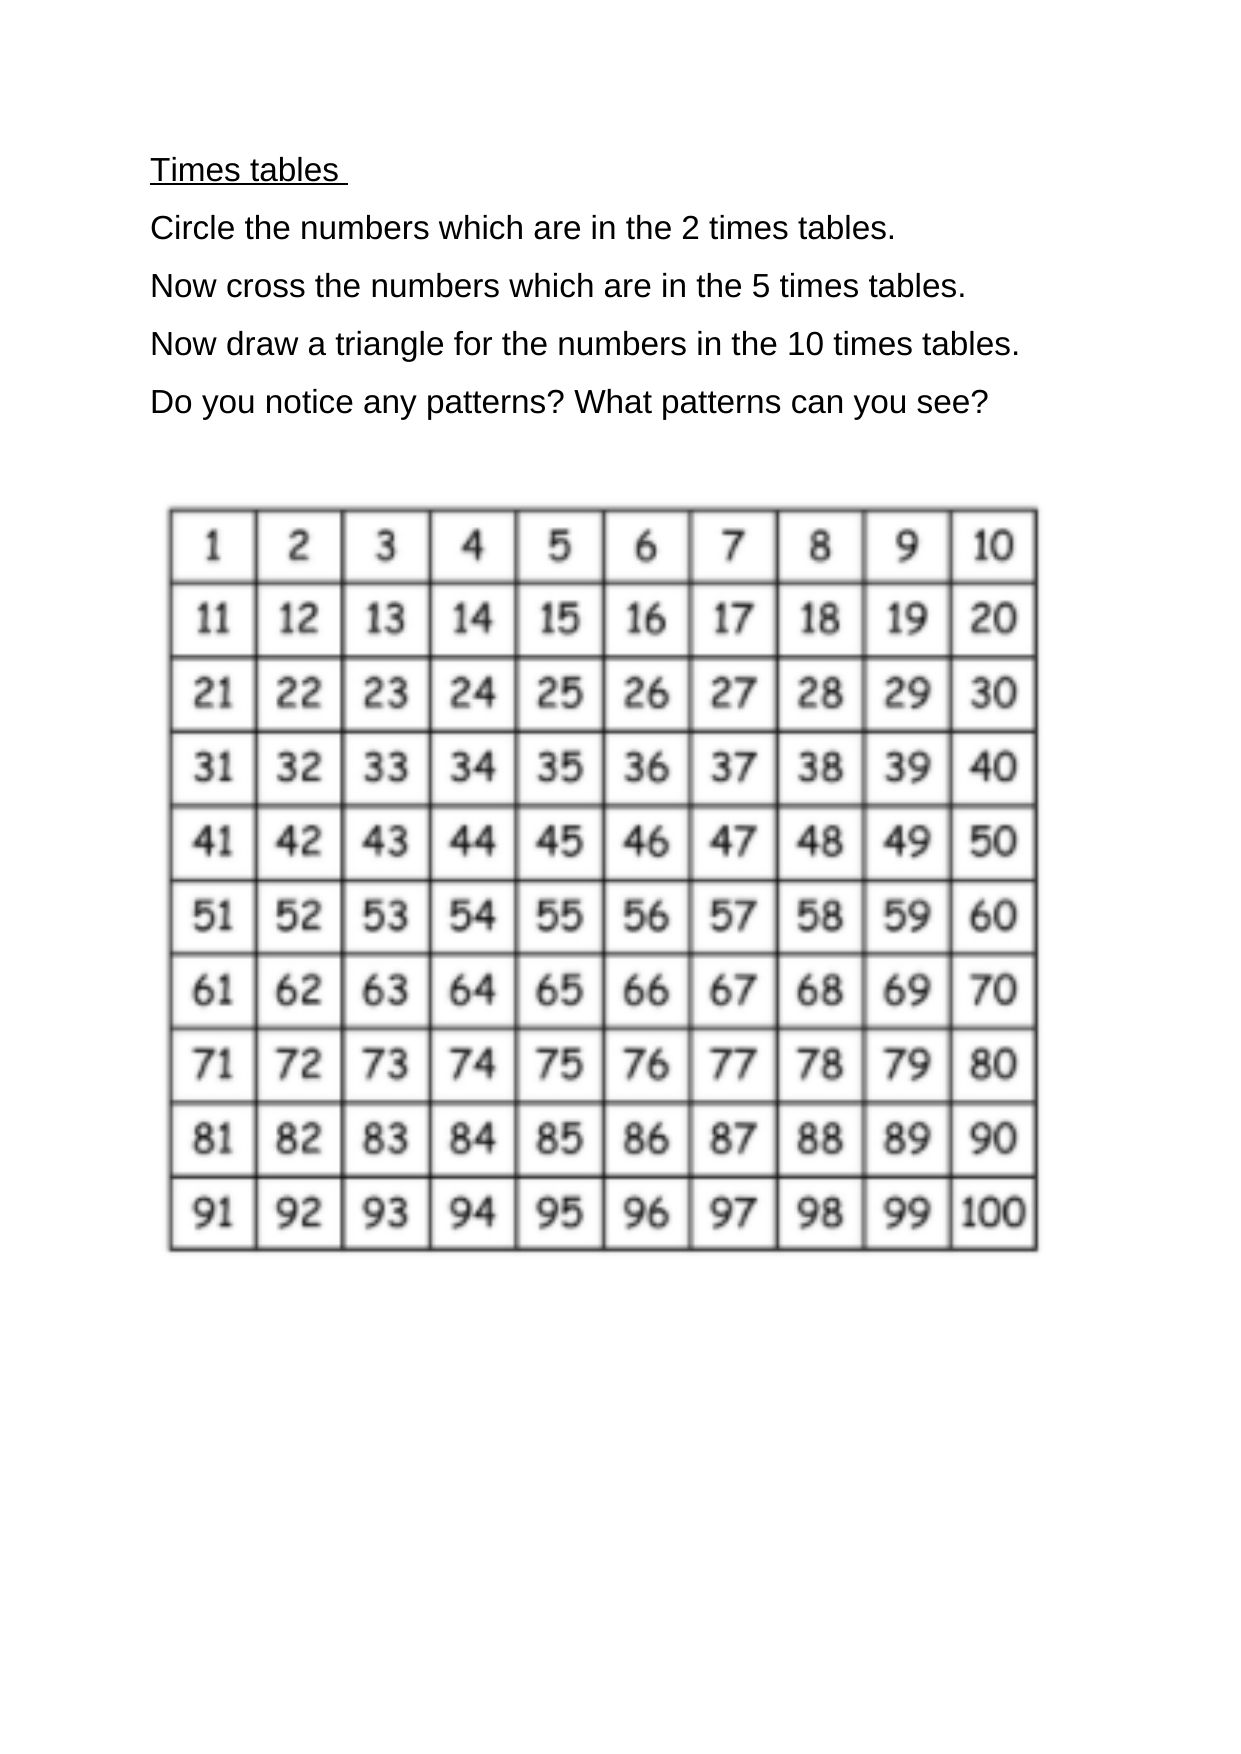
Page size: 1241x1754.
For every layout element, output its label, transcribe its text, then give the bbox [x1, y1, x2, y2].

text Times tables [150, 150, 1090, 188]
text Do you notice any patterns? What patterns can you see? [150, 382, 1090, 421]
text Now draw a triangle for the numbers in the 10 times tables. [150, 324, 1090, 363]
text Now cross the numbers which are in the 5 times tables. [150, 266, 1090, 305]
text Circle the numbers which are in the 2 times tables. [150, 208, 1090, 247]
picture [150, 440, 1078, 1311]
